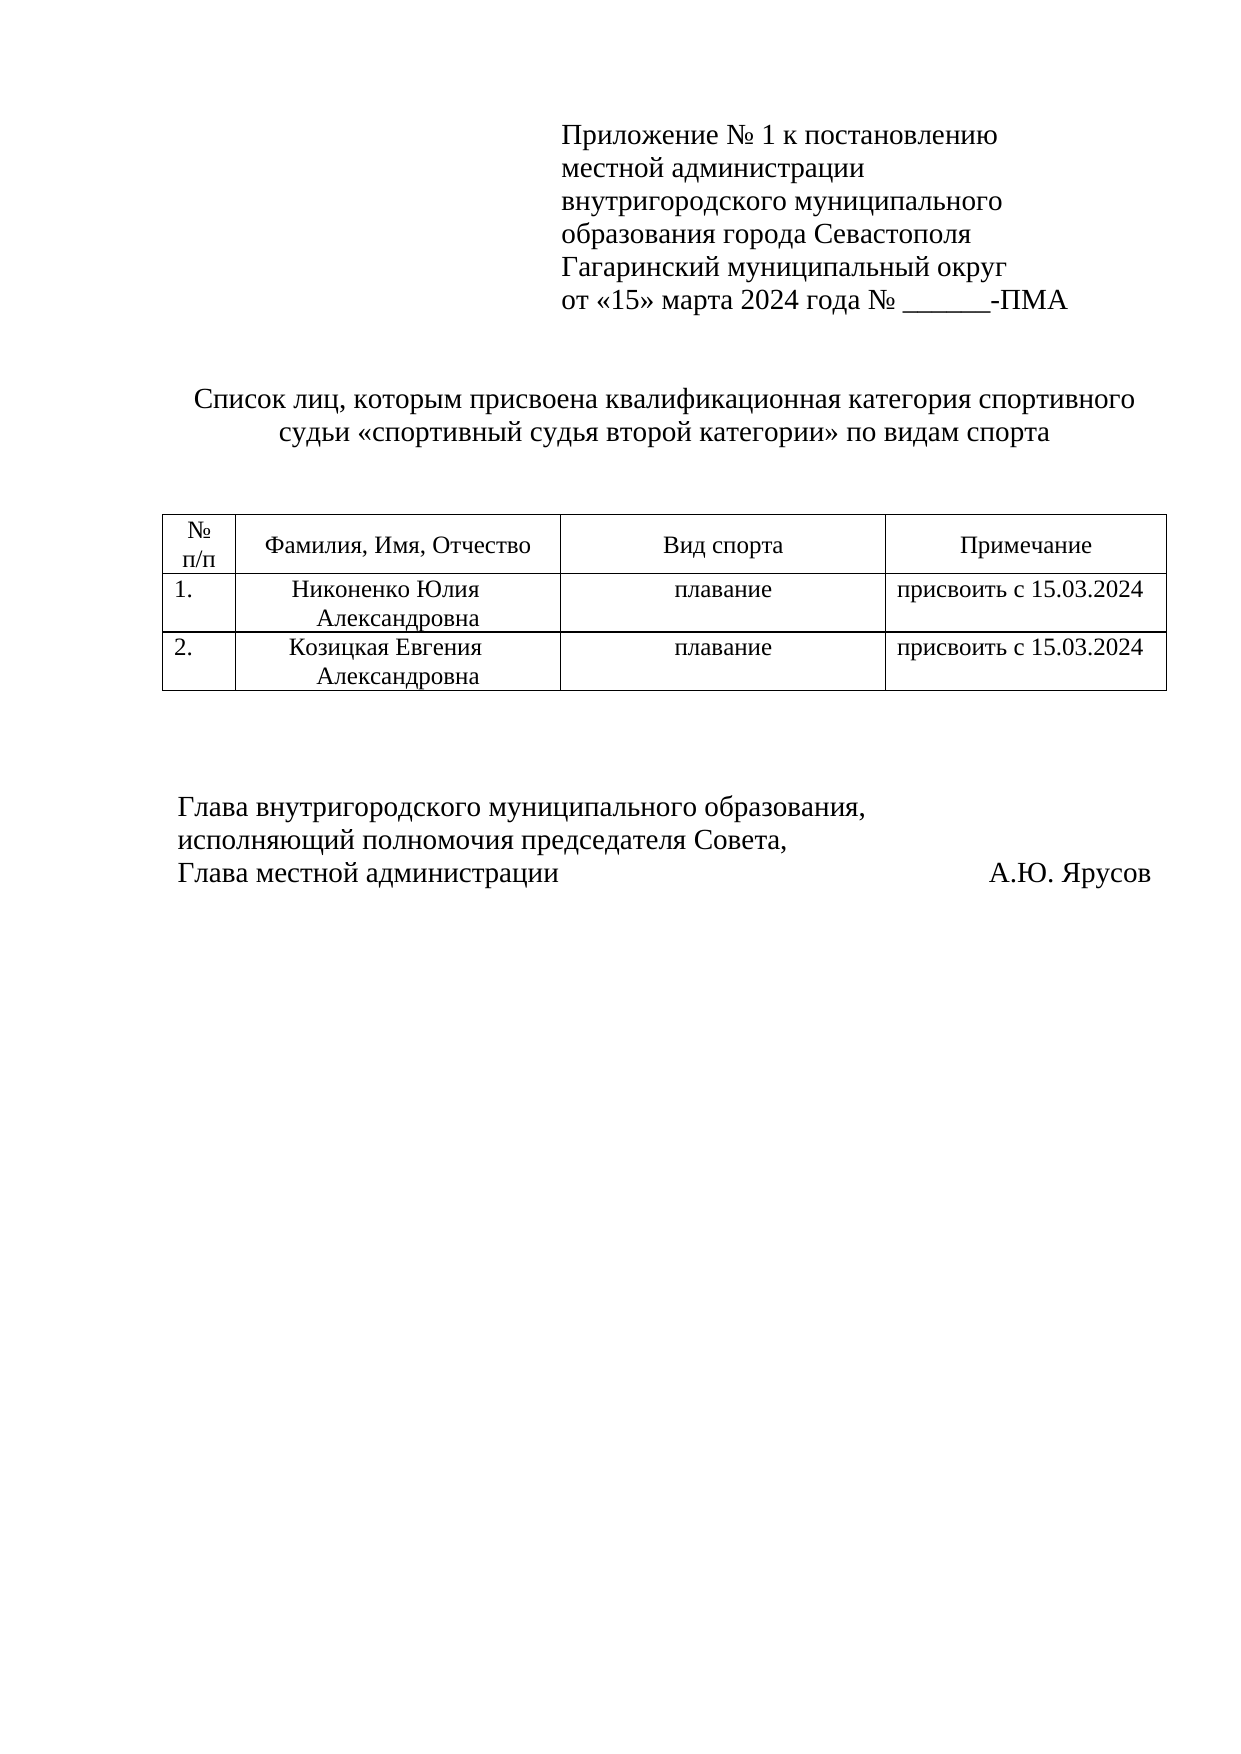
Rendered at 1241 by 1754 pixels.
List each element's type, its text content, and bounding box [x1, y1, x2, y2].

text Глава внутригородского муниципального образования, [177, 790, 1152, 823]
text Гагаринский муниципальный округ [177, 250, 1152, 283]
table_cell Никоненко Юлия Александровна [236, 574, 560, 631]
text от «15» марта 2024 года № ______-ПМА [177, 283, 1152, 316]
table_header № п/п [163, 515, 235, 573]
text местной администрации [177, 151, 1152, 184]
text внутригородского муниципального [177, 184, 1152, 217]
table_cell присвоить с 15.03.2024 [886, 633, 1166, 690]
text Список лиц, которым присвоена квалификационная категория спортивного судьи «спортивный судья второй категории» по видам спорта [177, 382, 1152, 448]
table_header Фамилия, Имя, Отчество [236, 515, 560, 573]
text Приложение № 1 к постановлению [177, 118, 1152, 151]
text исполняющий полномочия председателя Совета, [177, 823, 1152, 856]
table_cell 2. [163, 633, 235, 690]
table_header Примечание [886, 515, 1166, 573]
table_cell 1. [163, 574, 235, 631]
table_cell присвоить с 15.03.2024 [886, 574, 1166, 631]
table_cell Козицкая Евгения Александровна [236, 633, 560, 690]
text образования города Севастополя [177, 217, 1152, 250]
text Глава местной администрации А.Ю. Ярусов [177, 856, 1152, 889]
table_cell плавание [561, 633, 885, 690]
table_cell плавание [561, 574, 885, 631]
table_header Вид спорта [561, 515, 885, 573]
